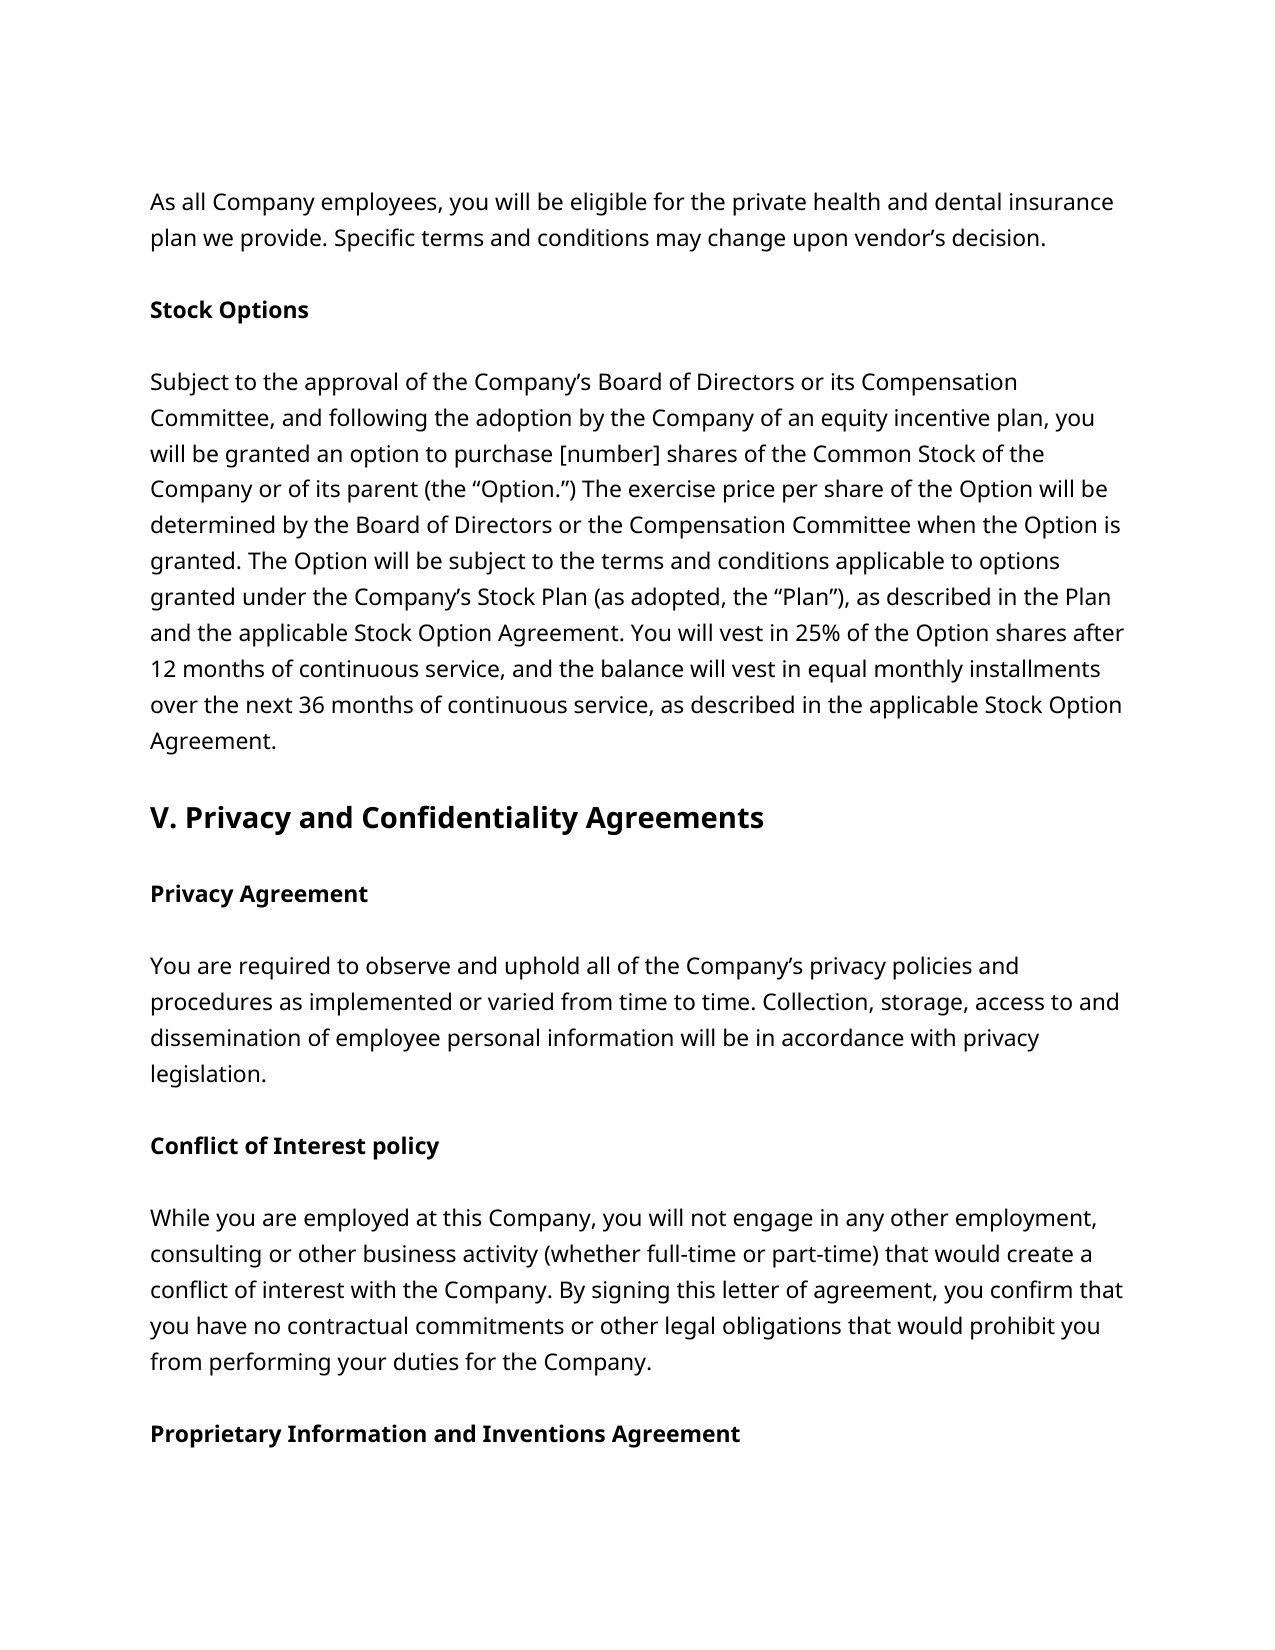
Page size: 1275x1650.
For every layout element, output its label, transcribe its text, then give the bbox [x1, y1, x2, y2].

text Subject to the approval of the Company’s Board of Directors or its Compensation Committee, and following the adoption by the Company of an equity incentive plan, you will be granted an option to purchase [number] shares of the Common Stock of the Company or of its parent (the “Option.”) The exercise price per share of the Option will be determined by the Board of Directors or the Compensation Committee when the Option is granted. The Option will be subject to the terms and conditions applicable to options granted under the Company’s Stock Plan (as adopted, the “Plan”), as described in the Plan and the applicable Stock Option Agreement. You will vest in 25% of the Option shares after 12 months of continuous service, and the balance will vest in equal monthly installments over the next 36 months of continuous service, as described in the applicable Stock Option Agreement. [150, 366, 1125, 756]
text You are required to observe and uphold all of the Company’s privacy policies and procedures as implemented or varied from time to time. Collection, storage, access to and dissemination of employee personal information will be in accordance with privacy legislation. [150, 950, 1125, 1089]
text As all Company employees, you will be eligible for the private health and dental insurance plan we provide. Specific terms and conditions may change upon vendor’s decision. [150, 186, 1125, 253]
text Privacy Agreement [150, 878, 1125, 910]
text Conflict of Interest policy [150, 1130, 1125, 1161]
text While you are employed at this Company, you will not engage in any other employment, consulting or other business activity (whether full-time or part-time) that would create a conflict of interest with the Company. By signing this letter of agreement, you confirm that you have no contractual commitments or other legal obligations that would prohibit you from performing your duties for the Company. [150, 1202, 1125, 1377]
text Proprietary Information and Inventions Agreement [150, 1417, 1125, 1449]
text Stock Options [150, 294, 1125, 325]
text V. Privacy and Confidentiality Agreements [150, 797, 1125, 837]
